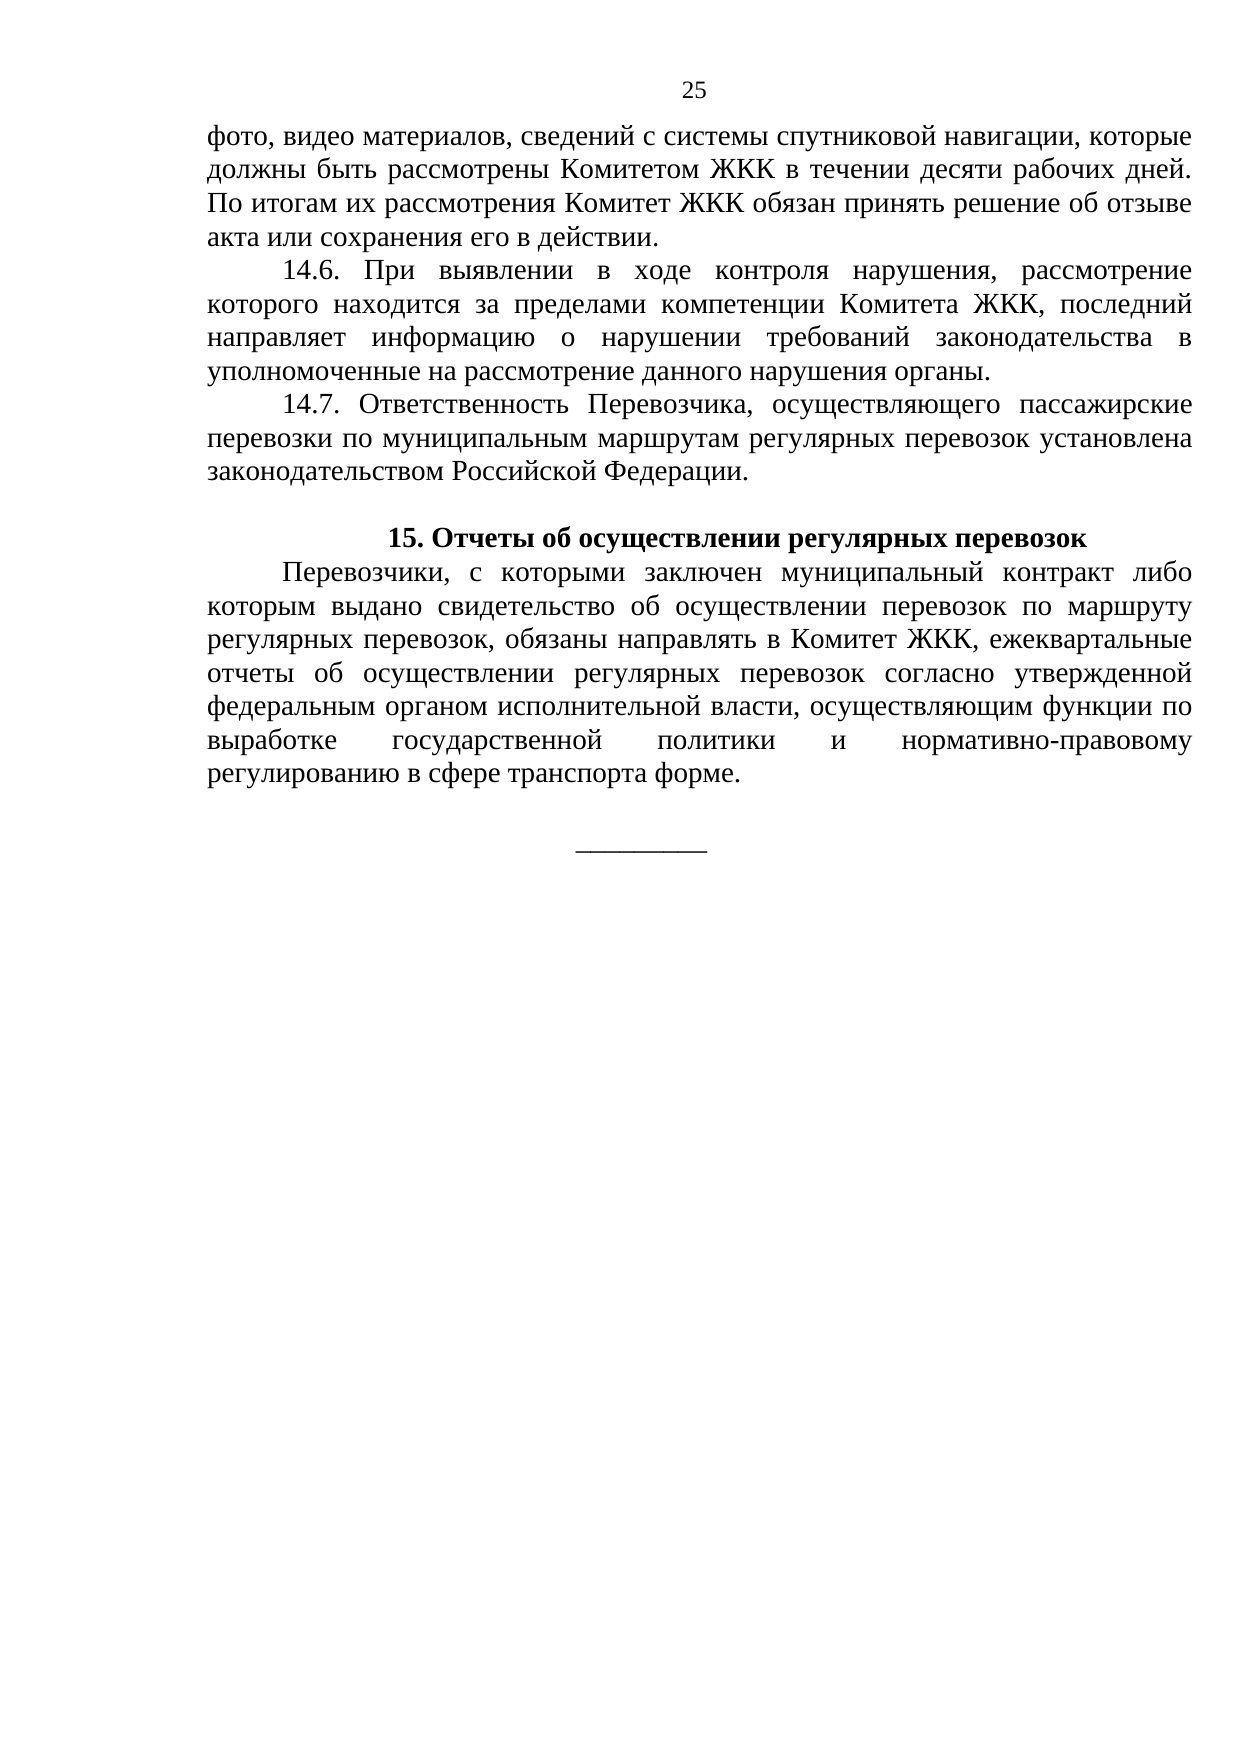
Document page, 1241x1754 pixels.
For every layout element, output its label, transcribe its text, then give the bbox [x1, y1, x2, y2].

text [207, 118, 1193, 252]
text 14.7. Ответственность Перевозчика, осуществляющего пассажирские перевозки по муниципальным маршрутам регулярных перевозок установлена законодательством Российской Федерации. [207, 386, 1193, 487]
text 14.6. При выявлении в ходе контроля нарушения, рассмотрение которого находится за пределами компетенции Комитета ЖКК, последний направляет информацию о нарушении требований законодательства в уполномоченные на рассмотрение данного нарушения органы. [207, 252, 1193, 386]
text 15. Отчеты об осуществлении регулярных перевозок [207, 521, 1193, 554]
text _________ [207, 822, 1193, 856]
text Перевозчики, с которыми заключен муниципальный контракт либо которым выдано свидетельство об осуществлении перевозок по маршруту регулярных перевозок, обязаны направлять в Комитет ЖКК, ежеквартальные отчеты об осуществлении регулярных перевозок согласно утвержденной федеральным органом исполнительной власти, осуществляющим функции по выработке государственной политики и нормативно-правовому регулированию в сфере транспорта форме. [207, 554, 1193, 789]
